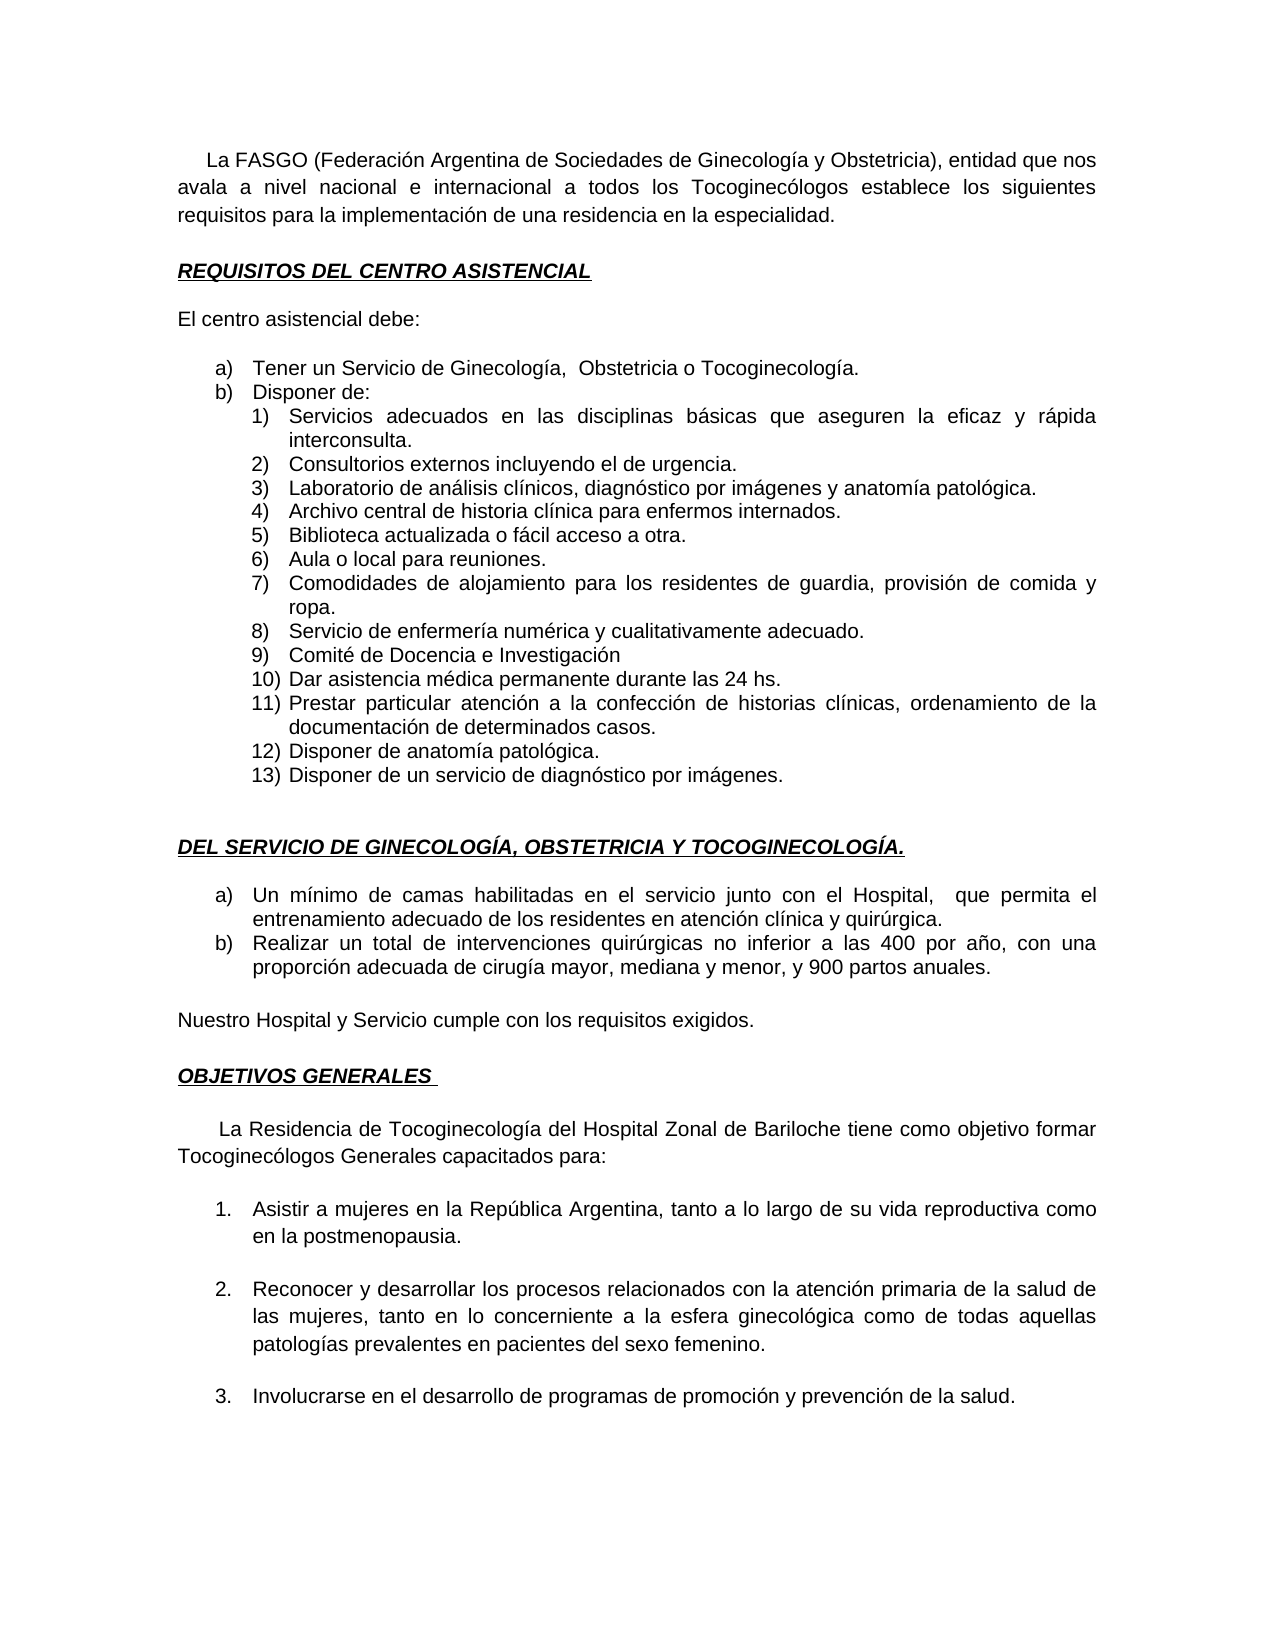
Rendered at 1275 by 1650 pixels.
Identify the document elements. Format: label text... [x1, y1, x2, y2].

text La Residencia de Tocoginecología del Hospital Zonal de Bariloche tiene como objetivo formar Tocoginecólogos Generales capacitados para: [177, 1117, 1098, 1168]
list Servicios adecuados en las disciplinas básicas que aseguren la eficaz y rápida interconsulta. [251, 403, 1098, 451]
list Disponer de: [215, 379, 1098, 403]
list Consultorios externos incluyendo el de urgencia. [251, 451, 1098, 475]
text Objetivos Generales [177, 1064, 1098, 1088]
text DEL SERVICIO DE GINECOLOGÍA, OBSTETRICIA Y TOCOGINECOLOGÍA. [177, 835, 1098, 859]
text La FASGO (Federación Argentina de Sociedades de Ginecología y Obstetricia), entidad que nos avala a nivel nacional e internacional a todos los Tocoginecólogos establece los siguientes requisitos para la implementación de una residencia en la especialidad. [177, 148, 1098, 227]
list Aula o local para reuniones. [251, 547, 1098, 571]
list Dar asistencia médica permanente durante las 24 hs. [251, 667, 1098, 691]
list Un mínimo de camas habilitadas en el servicio junto con el Hospital, que permita el entrenamiento adecuado de los residentes en atención clínica y quirúrgica. [215, 883, 1098, 931]
list Laboratorio de análisis clínicos, diagnóstico por imágenes y anatomía patológica. [251, 475, 1098, 499]
list Involucrarse en el desarrollo de programas de promoción y prevención de la salud. [215, 1384, 1098, 1408]
list Biblioteca actualizada o fácil acceso a otra. [251, 523, 1098, 547]
list Comité de Docencia e Investigación [251, 643, 1098, 667]
list Archivo central de historia clínica para enfermos internados. [251, 499, 1098, 523]
list Reconocer y desarrollar los procesos relacionados con la atención primaria de la salud de las mujeres, tanto en lo concerniente a la esfera ginecológica como de todas aquellas patologías prevalentes en pacientes del sexo femenino. [215, 1277, 1098, 1356]
list Realizar un total de intervenciones quirúrgicas no inferior a las 400 por año, con una proporción adecuada de cirugía mayor, mediana y menor, y 900 partos anuales. [215, 931, 1098, 978]
list Asistir a mujeres en la República Argentina, tanto a lo largo de su vida reproductiva como en la postmenopausia. [215, 1197, 1098, 1248]
list Disponer de anatomía patológica. [251, 739, 1098, 763]
text El centro asistencial debe: [177, 307, 1098, 331]
list Tener un Servicio de Ginecología, Obstetricia o Tocoginecología. [215, 356, 1098, 379]
list Comodidades de alojamiento para los residentes de guardia, provisión de comida y ropa. [251, 571, 1098, 619]
list Prestar particular atención a la confección de historias clínicas, ordenamiento de la documentación de determinados casos. [251, 691, 1098, 739]
text Nuestro Hospital y Servicio cumple con los requisitos exigidos. [177, 1008, 1098, 1032]
text REQUISITOS DEL CENTRO ASISTENCIAL [177, 259, 1098, 283]
list Disponer de un servicio de diagnóstico por imágenes. [251, 763, 1098, 787]
list Servicio de enfermería numérica y cualitativamente adecuado. [251, 619, 1098, 643]
